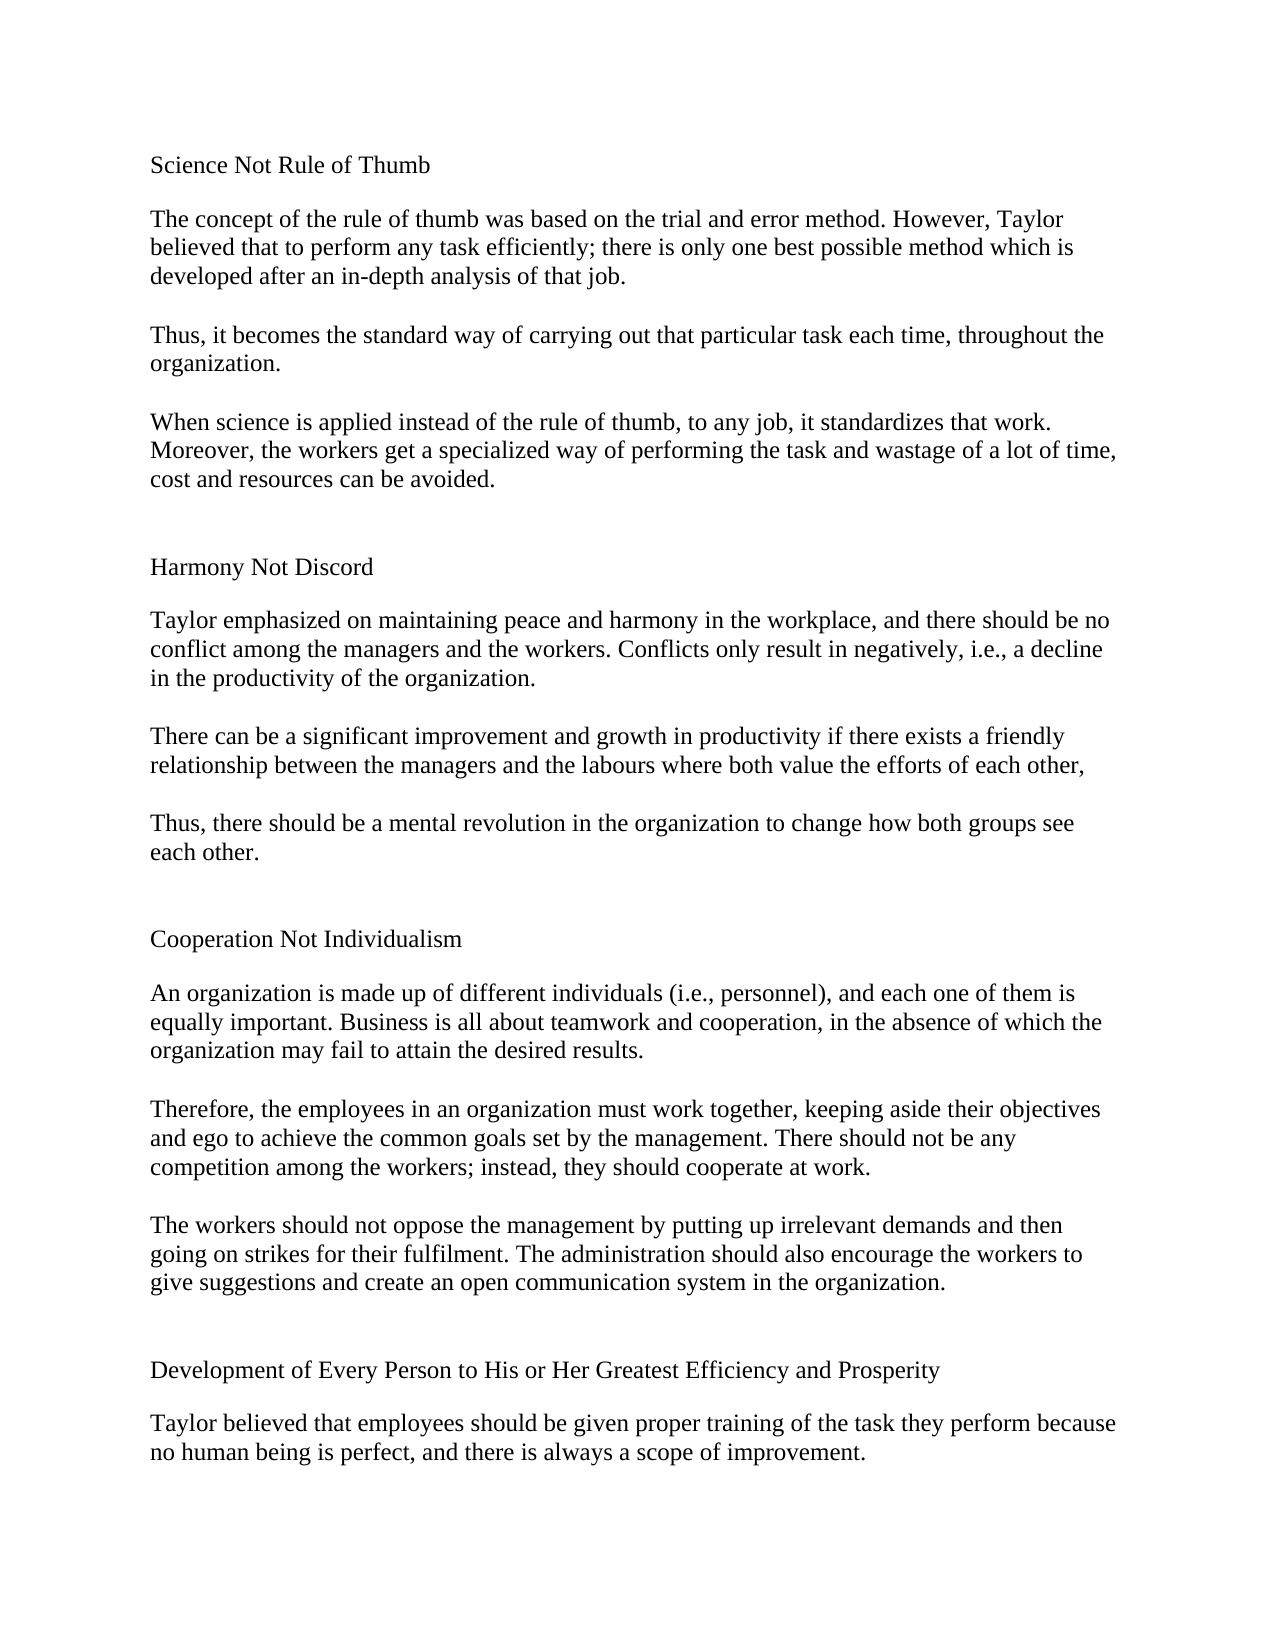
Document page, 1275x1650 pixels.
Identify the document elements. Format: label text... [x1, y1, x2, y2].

text The concept of the rule of thumb was based on the trial and error method. However, Taylor believed that to perform any task efficiently; there is only one best possible method which is developed after an in-depth analysis of that job. [150, 204, 1125, 290]
text Taylor emphasized on maintaining peace and harmony in the workplace, and there should be no conflict among the managers and the workers. Conflicts only result in negatively, i.e., a decline in the productivity of the organization. [150, 605, 1125, 692]
subtitle Development of Every Person to His or Her Greatest Efficiency and Prosperity [150, 1355, 1125, 1383]
subtitle Cooperation Not Individualism [150, 924, 1125, 953]
text Thus, there should be a mental revolution in the organization to change how both groups see each other. [150, 808, 1125, 895]
text Therefore, the employees in an organization must work together, keeping aside their objectives and ego to achieve the common goals set by the management. There should not be any competition among the workers; instead, they should cooperate at work. [150, 1094, 1125, 1180]
subtitle Science Not Rule of Thumb [150, 150, 1125, 179]
text The workers should not oppose the management by putting up irrelevant demands and then going on strikes for their fulfilment. The administration should also encourage the workers to give suggestions and create an open communication system in the organization. [150, 1210, 1125, 1325]
text When science is applied instead of the rule of thumb, to any job, it standardizes that work. Moreover, the workers get a specialized way of performing the task and wastage of a lot of time, cost and resources can be avoided. [150, 407, 1125, 522]
text Taylor believed that employees should be given proper training of the task they perform because no human being is perfect, and there is always a scope of improvement. [150, 1408, 1125, 1466]
text Thus, it becomes the standard way of carrying out that particular task each time, throughout the organization. [150, 320, 1125, 377]
subtitle Harmony Not Discord [150, 552, 1125, 580]
text An organization is made up of different individuals (i.e., personnel), and each one of them is equally important. Business is all about teamwork and cooperation, in the absence of which the organization may fail to attain the desired results. [150, 978, 1125, 1064]
text There can be a significant improvement and growth in productivity if there exists a friendly relationship between the managers and the labours where both value the efforts of each other, [150, 721, 1125, 779]
